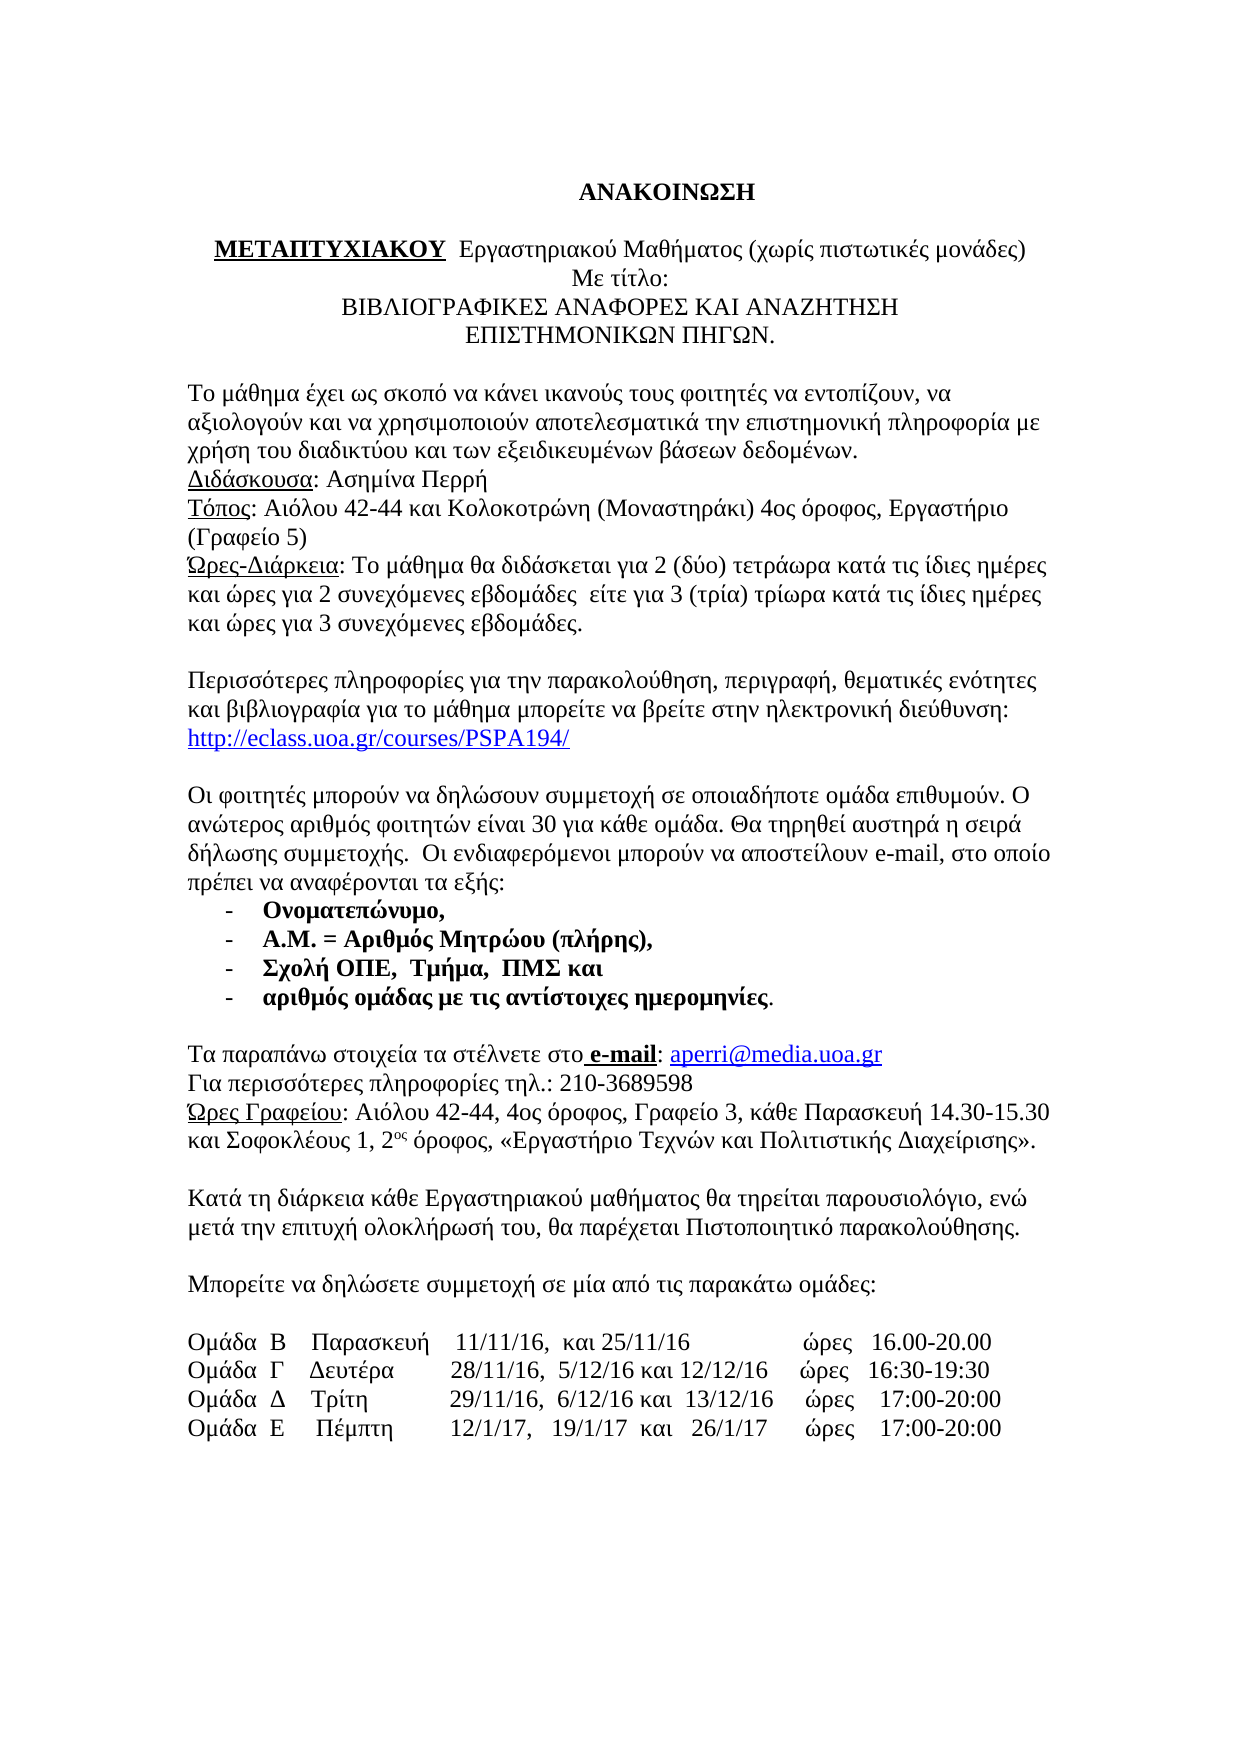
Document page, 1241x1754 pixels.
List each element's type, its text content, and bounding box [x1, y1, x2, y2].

text ΒΙΒΛΙΟΓΡΑΦΙΚΕΣ ΑΝΑΦΟΡΕΣ ΚΑΙ ΑΝΑΖΗΤΗΣΗ [187, 292, 1053, 321]
text Ώρες-Διάρκεια: Το μάθημα θα διδάσκεται για 2 (δύο) τετράωρα κατά τις ίδιες ημέρες και ώρες για 2 συνεχόμενες εβδομάδες είτε για 3 (τρία) τρίωρα κατά τις ίδιες ημέρες και ώρες για 3 συνεχόμενες εβδομάδες. [187, 551, 1053, 637]
text ΕΠΙΣΤΗΜΟΝΙΚΩΝ ΠΗΓΩΝ. [187, 321, 1053, 349]
list αριθμός ομάδας με τις αντίστοιχες ημερομηνίες. [225, 982, 1053, 1011]
text Ομάδα Γ Δευτέρα 28/11/16, 5/12/16 και 12/12/16 ώρες 16:30-19:30 [187, 1356, 1053, 1384]
list Ονοματεπώνυμο, [225, 896, 1053, 924]
text Οι φοιτητές μπορούν να δηλώσουν συμμετοχή σε οποιαδήποτε ομάδα επιθυμούν. Ο ανώτερος αριθμός φοιτητών είναι 30 για κάθε ομάδα. Θα τηρηθεί αυστηρά η σειρά δήλωσης συμμετοχής. Οι ενδιαφερόμενοι μπορούν να αποστείλουν e-mail, στο οποίο πρέπει να αναφέρονται τα εξής: [187, 781, 1053, 896]
list Α.Μ. = Αριθμός Μητρώου (πλήρης), [225, 924, 1053, 953]
text Τόπος: Αιόλου 42-44 και Κολοκοτρώνη (Μοναστηράκι) 4ος όροφος, Εργαστήριο (Γραφείο 5) [187, 493, 1053, 551]
text ΑΝΑΚΟΙΝΩΣΗ [187, 150, 1053, 206]
text Ομάδα Δ Τρίτη 29/11/16, 6/12/16 και 13/12/16 ώρες 17:00-20:00 [187, 1384, 1053, 1413]
text και Σοφοκλέους 1, 2ος όροφος, «Εργαστήριο Τεχνών και Πολιτιστικής Διαχείρισης». [187, 1126, 1053, 1154]
text Ώρες Γραφείου: Αιόλου 42-44, 4ος όροφος, Γραφείο 3, κάθε Παρασκευή 14.30-15.30 [187, 1097, 1053, 1126]
text Με τίτλο: [187, 263, 1053, 292]
text http://eclass.uoa.gr/courses/PSPA194/ [187, 723, 1053, 752]
text Διδάσκουσα: Ασημίνα Περρή [187, 464, 1053, 493]
text Ομάδα Β Παρασκευή 11/11/16, και 25/11/16 ώρες 16.00-20.00 [187, 1327, 1053, 1356]
text Τα παραπάνω στοιχεία τα στέλνετε στο e-mail: aperri@media.uoa.gr [187, 1039, 1053, 1068]
text Το μάθημα έχει ως σκοπό να κάνει ικανούς τους φοιτητές να εντοπίζουν, να αξιολογούν και να χρησιμοποιούν αποτελεσματικά την επιστημονική πληροφορία με χρήση του διαδικτύου και των εξειδικευμένων βάσεων δεδομένων. [187, 378, 1053, 464]
text ΜΕΤΑΠΤΥΧΙΑΚΟΥ Εργαστηριακού Μαθήματος (χωρίς πιστωτικές μονάδες) [187, 234, 1053, 263]
text Περισσότερες πληροφορίες για την παρακολούθηση, περιγραφή, θεματικές ενότητες και βιβλιογραφία για το μάθημα μπορείτε να βρείτε στην ηλεκτρονική διεύθυνση: [187, 666, 1053, 723]
text Μπορείτε να δηλώσετε συμμετοχή σε μία από τις παρακάτω ομάδες: [187, 1269, 1053, 1298]
text Κατά τη διάρκεια κάθε Εργαστηριακού μαθήματος θα τηρείται παρουσιολόγιο, ενώ μετά την επιτυχή ολοκλήρωσή του, θα παρέχεται Πιστοποιητικό παρακολούθησης. [187, 1183, 1053, 1241]
text Ομάδα Ε Πέμπτη 12/1/17, 19/1/17 και 26/1/17 ώρες 17:00-20:00 [187, 1413, 1053, 1442]
text Για περισσότερες πληροφορίες τηλ.: 210-3689598 [187, 1068, 1053, 1097]
list Σχολή ΟΠΕ, Τμήμα, ΠΜΣ και [225, 953, 1053, 982]
